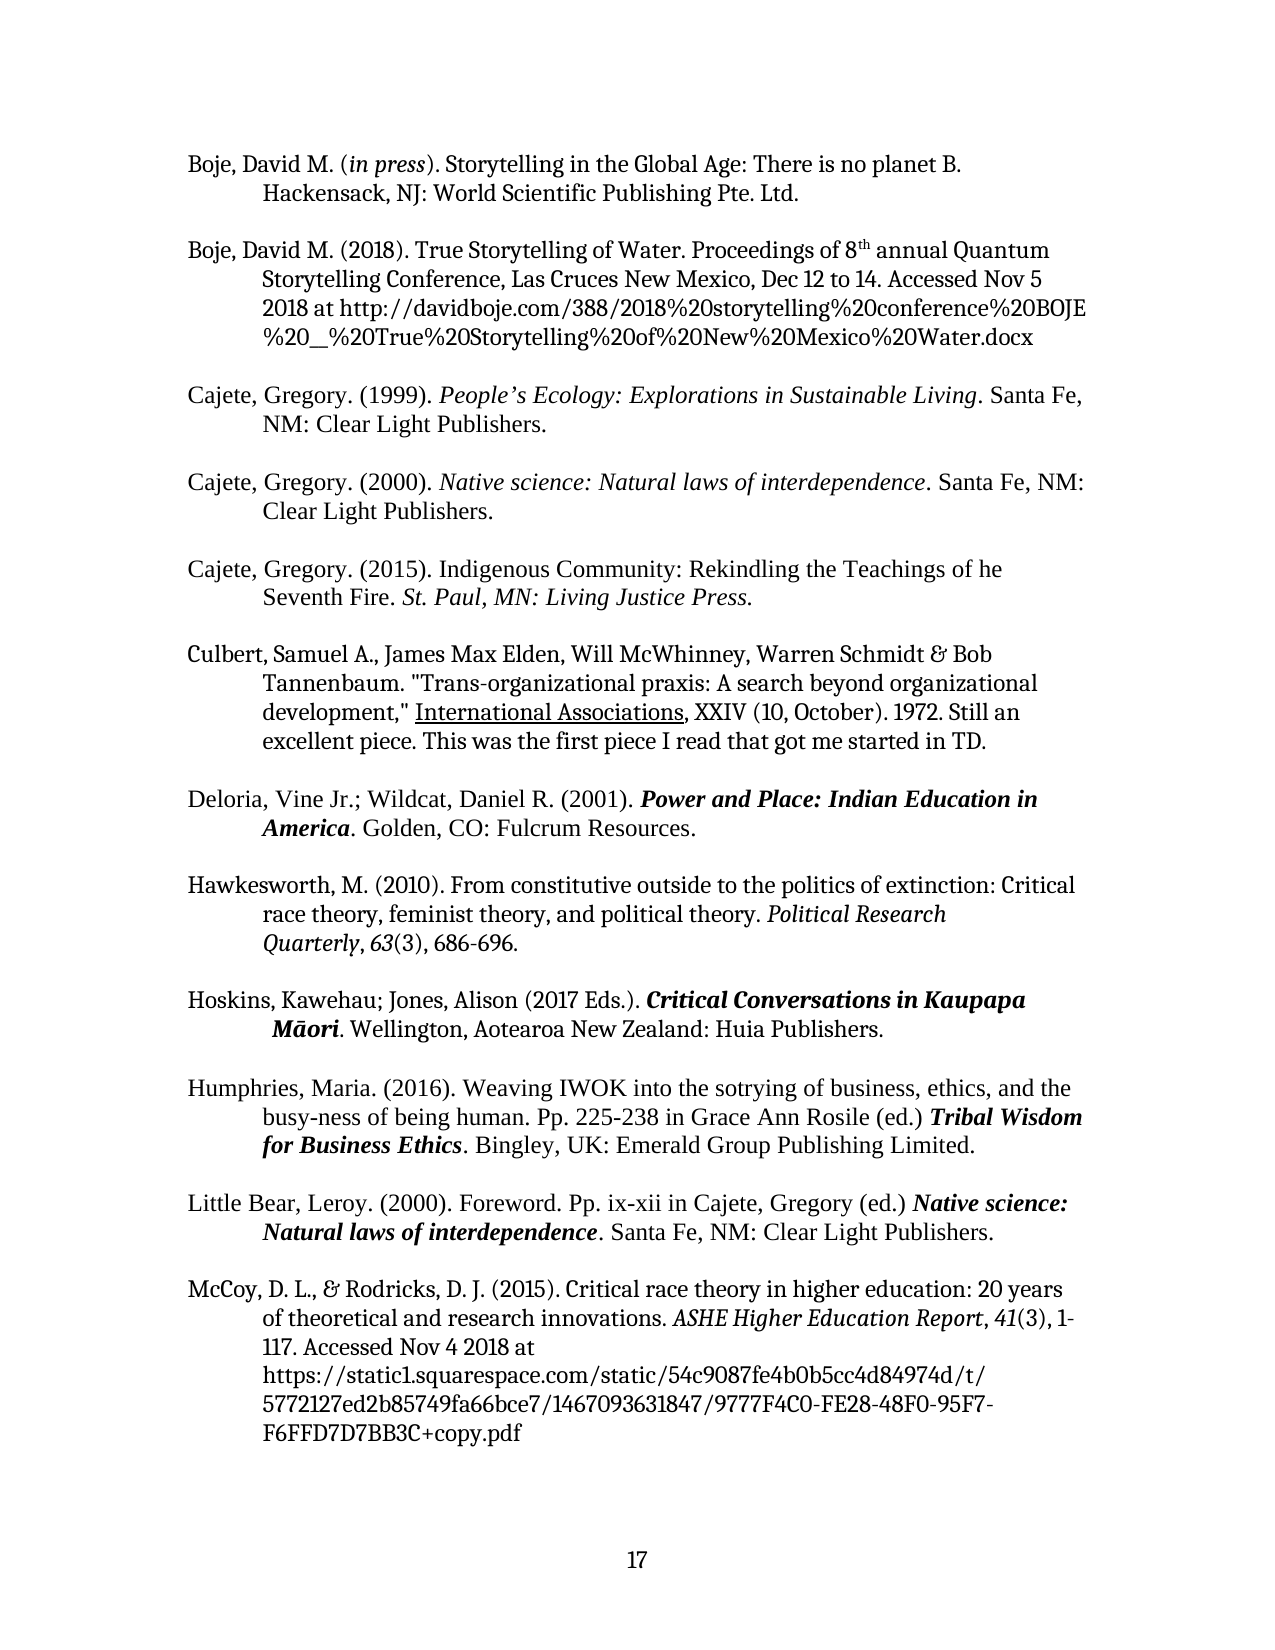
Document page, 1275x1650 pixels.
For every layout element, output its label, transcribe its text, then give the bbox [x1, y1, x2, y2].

text Hoskins, Kawehau; Jones, Alison (2017 Eds.). Critical Conversations in Kaupapa Māori. Wellington, Aotearoa New Zealand: Huia Publishers. [187, 986, 1087, 1044]
text Culbert, Samuel A., James Max Elden, Will McWhinney, Warren Schmidt & Bob Tannenbaum. "Trans-organizational praxis: A search beyond organizational development," International Associations, XXIV (10, October). 1972. Still an excellent piece. This was the first piece I read that got me started in TD. [187, 640, 1087, 755]
text Little Bear, Leroy. (2000). Foreword. Pp. ix-xii in Cajete, Gregory (ed.) Native science: Natural laws of interdependence. Santa Fe, NM: Clear Light Publishers. [187, 1188, 1087, 1246]
text Deloria, Vine Jr.; Wildcat, Daniel R. (2001). Power and Place: Indian Education in America. Golden, CO: Fulcrum Resources. [187, 784, 1087, 842]
text Cajete, Gregory. (1999). People’s Ecology: Explorations in Sustainable Living. Santa Fe, NM: Clear Light Publishers. [187, 380, 1087, 438]
text Hawkesworth, M. (2010). From constitutive outside to the politics of extinction: Critical race theory, feminist theory, and political theory. Political Research Quarterly, 63(3), 686-696. [187, 871, 1087, 957]
text Boje, David M. (2018). True Storytelling of Water. Proceedings of 8th annual Quantum Storytelling Conference, Las Cruces New Mexico, Dec 12 to 14. Accessed Nov 5 2018 at http://davidboje.com/388/2018%20storytelling%20conference%20BOJE%20__%20True%20Storytelling%20of%20New%20Mexico%20Water.docx [187, 236, 1087, 351]
text Cajete, Gregory. (2015). Indigenous Community: Rekindling the Teachings of he Seventh Fire. St. Paul, MN: Living Justice Press. [187, 554, 1087, 611]
text Boje, David M. (in press). Storytelling in the Global Age: There is no planet B. Hackensack, NJ: World Scientific Publishing Pte. Ltd. [187, 150, 1087, 207]
text Cajete, Gregory. (2000). Native science: Natural laws of interdependence. Santa Fe, NM: Clear Light Publishers. [187, 467, 1087, 524]
text Humphries, Maria. (2016). Weaving IWOK into the sotrying of business, ethics, and the busy-ness of being human. Pp. 225-238 in Grace Ann Rosile (ed.) Tribal Wisdom for Business Ethics. Bingley, UK: Emerald Group Publishing Limited. [187, 1073, 1087, 1159]
text McCoy, D. L., & Rodricks, D. J. (2015). Critical race theory in higher education: 20 years of theoretical and research innovations. ASHE Higher Education Report, 41(3), 1-117. Accessed Nov 4 2018 at https://static1.squarespace.com/static/54c9087fe4b0b5cc4d84974d/t/5772127ed2b85749fa66bce7/1467093631847/9777F4C0-FE28-48F0-95F7-F6FFD7D7BB3C+copy.pdf [187, 1275, 1087, 1447]
